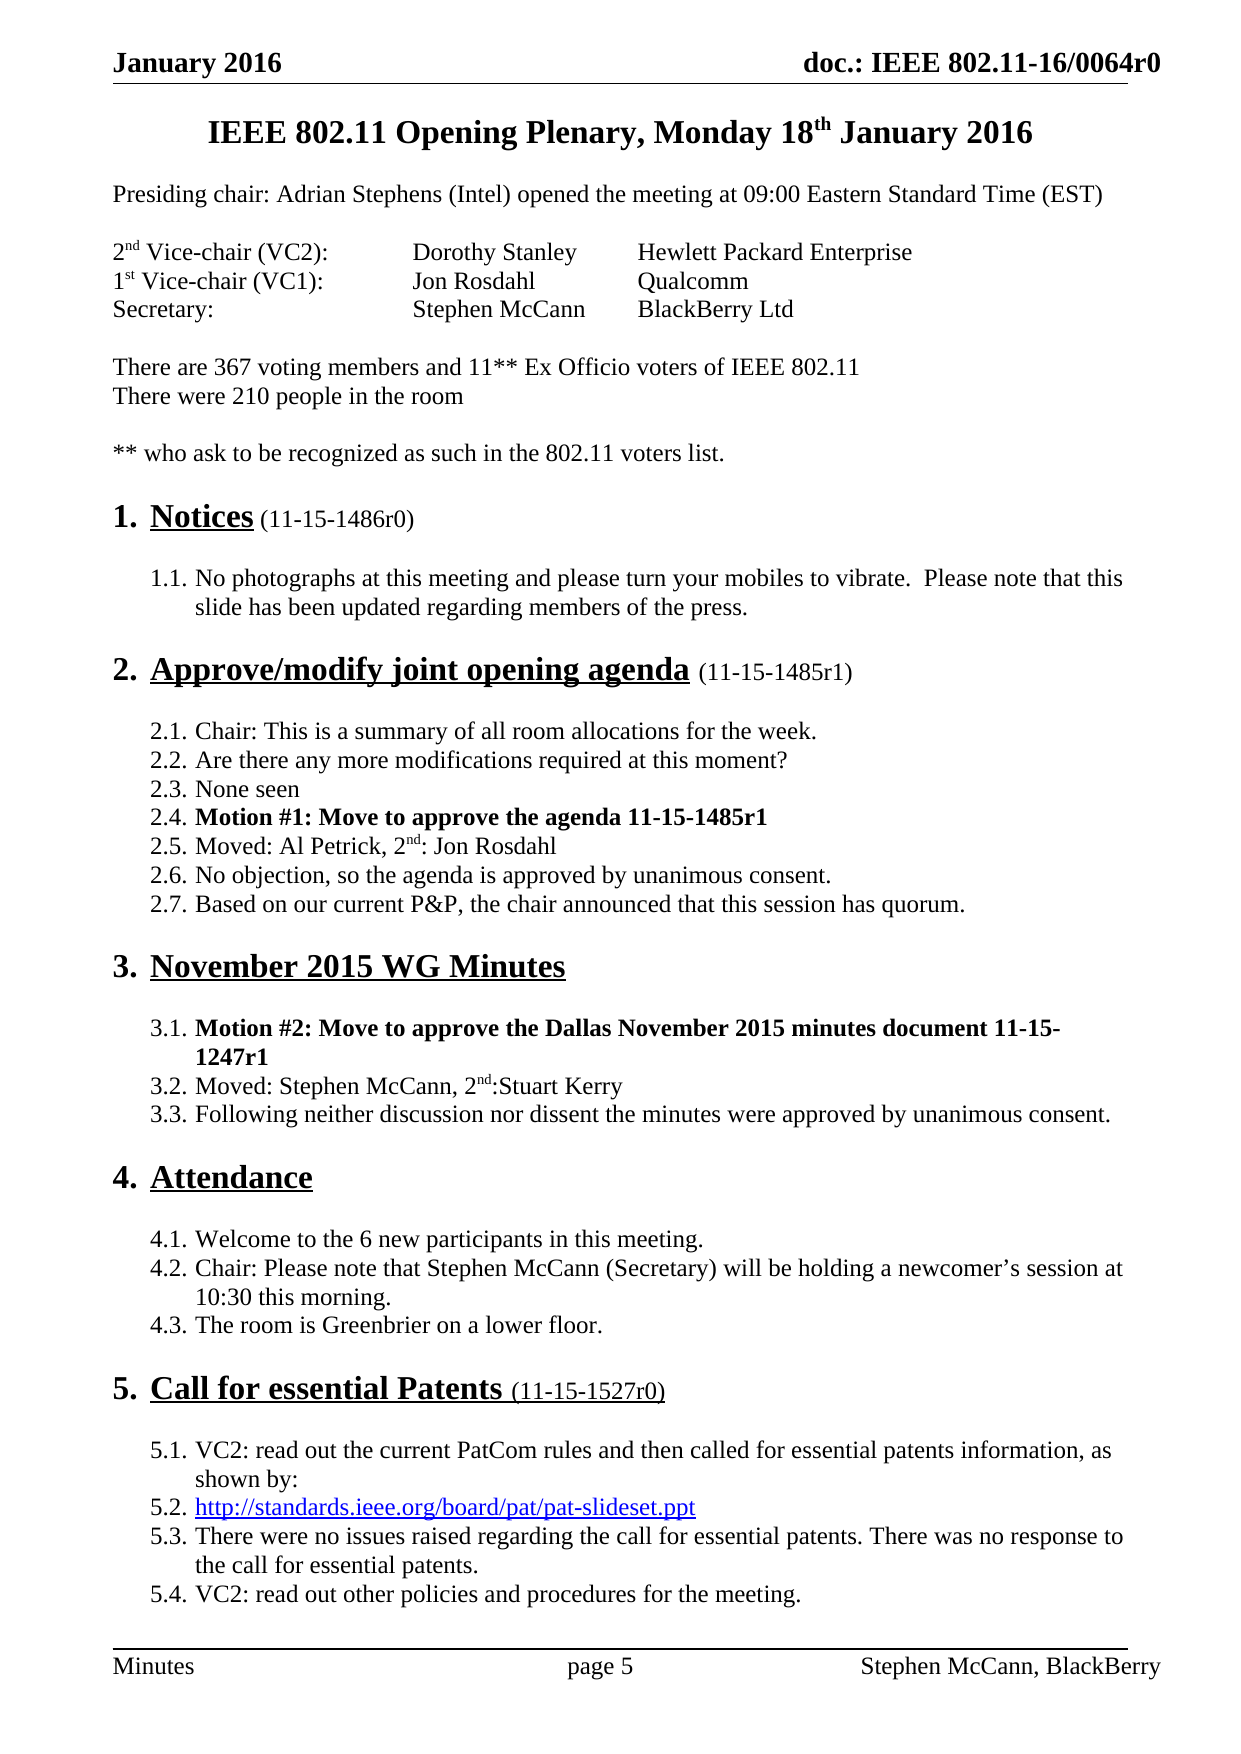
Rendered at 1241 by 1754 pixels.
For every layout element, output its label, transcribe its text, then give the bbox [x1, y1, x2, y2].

text Presiding chair: Adrian Stephens (Intel) opened the meeting at 09:00 Eastern Standard Time (EST) [112, 179, 1128, 208]
list Approve/modify joint opening agenda (11-15-1485r1) [112, 649, 1128, 687]
list Chair: Please note that Stephen McCann (Secretary) will be holding a newcomer’s session at 10:30 this morning. [150, 1253, 1128, 1310]
text There are 367 voting members and 11** Ex Officio voters of IEEE 802.11 [112, 352, 1128, 381]
list No photographs at this meeting and please turn your mobiles to vibrate. Please note that this slide has been updated regarding members of the press. [150, 563, 1128, 620]
list There were no issues raised regarding the call for essential patents. There was no response to the call for essential patents. [150, 1521, 1128, 1579]
text ** who ask to be recognized as such in the 802.11 voters list. [112, 438, 1128, 467]
list VC2: read out other policies and procedures for the meeting. [150, 1579, 1128, 1607]
list Following neither discussion nor dissent the minutes were approved by unanimous consent. [150, 1099, 1128, 1128]
list Moved: Al Petrick, 2nd: Jon Rosdahl [150, 831, 1128, 860]
text IEEE 802.11 Opening Plenary, Monday 18th January 2016 [112, 112, 1128, 151]
list Are there any more modifications required at this moment? [150, 745, 1128, 774]
list Call for essential Patents (11-15-1527r0) [112, 1368, 1128, 1406]
text There were 210 people in the room [112, 381, 1128, 409]
list No objection, so the agenda is approved by unanimous consent. [150, 860, 1128, 889]
list Chair: This is a summary of all room allocations for the week. [150, 716, 1128, 745]
list The room is Greenbrier on a lower floor. [150, 1310, 1128, 1339]
text Secretary: Stephen McCann BlackBerry Ltd [112, 294, 1128, 323]
list VC2: read out the current PatCom rules and then called for essential patents information, as shown by: [150, 1435, 1128, 1492]
list None seen [150, 774, 1128, 802]
text 2nd Vice-chair (VC2): Dorothy Stanley Hewlett Packard Enterprise [112, 237, 1128, 266]
list Attendance [112, 1157, 1128, 1195]
list Moved: Stephen McCann, 2nd:Stuart Kerry [150, 1071, 1128, 1099]
list November 2015 WG Minutes [112, 946, 1128, 984]
list Based on our current P&P, the chair announced that this session has quorum. [150, 889, 1128, 917]
list Notices (11-15-1486r0) [112, 496, 1128, 534]
text 1st Vice-chair (VC1): Jon Rosdahl Qualcomm [112, 266, 1128, 294]
list Welcome to the 6 new participants in this meeting. [150, 1224, 1128, 1253]
list http://standards.ieee.org/board/pat/pat-slideset.ppt [150, 1492, 1128, 1521]
list Motion #2: Move to approve the Dallas November 2015 minutes document 11-15-1247r1 [150, 1013, 1128, 1071]
list Motion #1: Move to approve the agenda 11-15-1485r1 [150, 802, 1128, 831]
